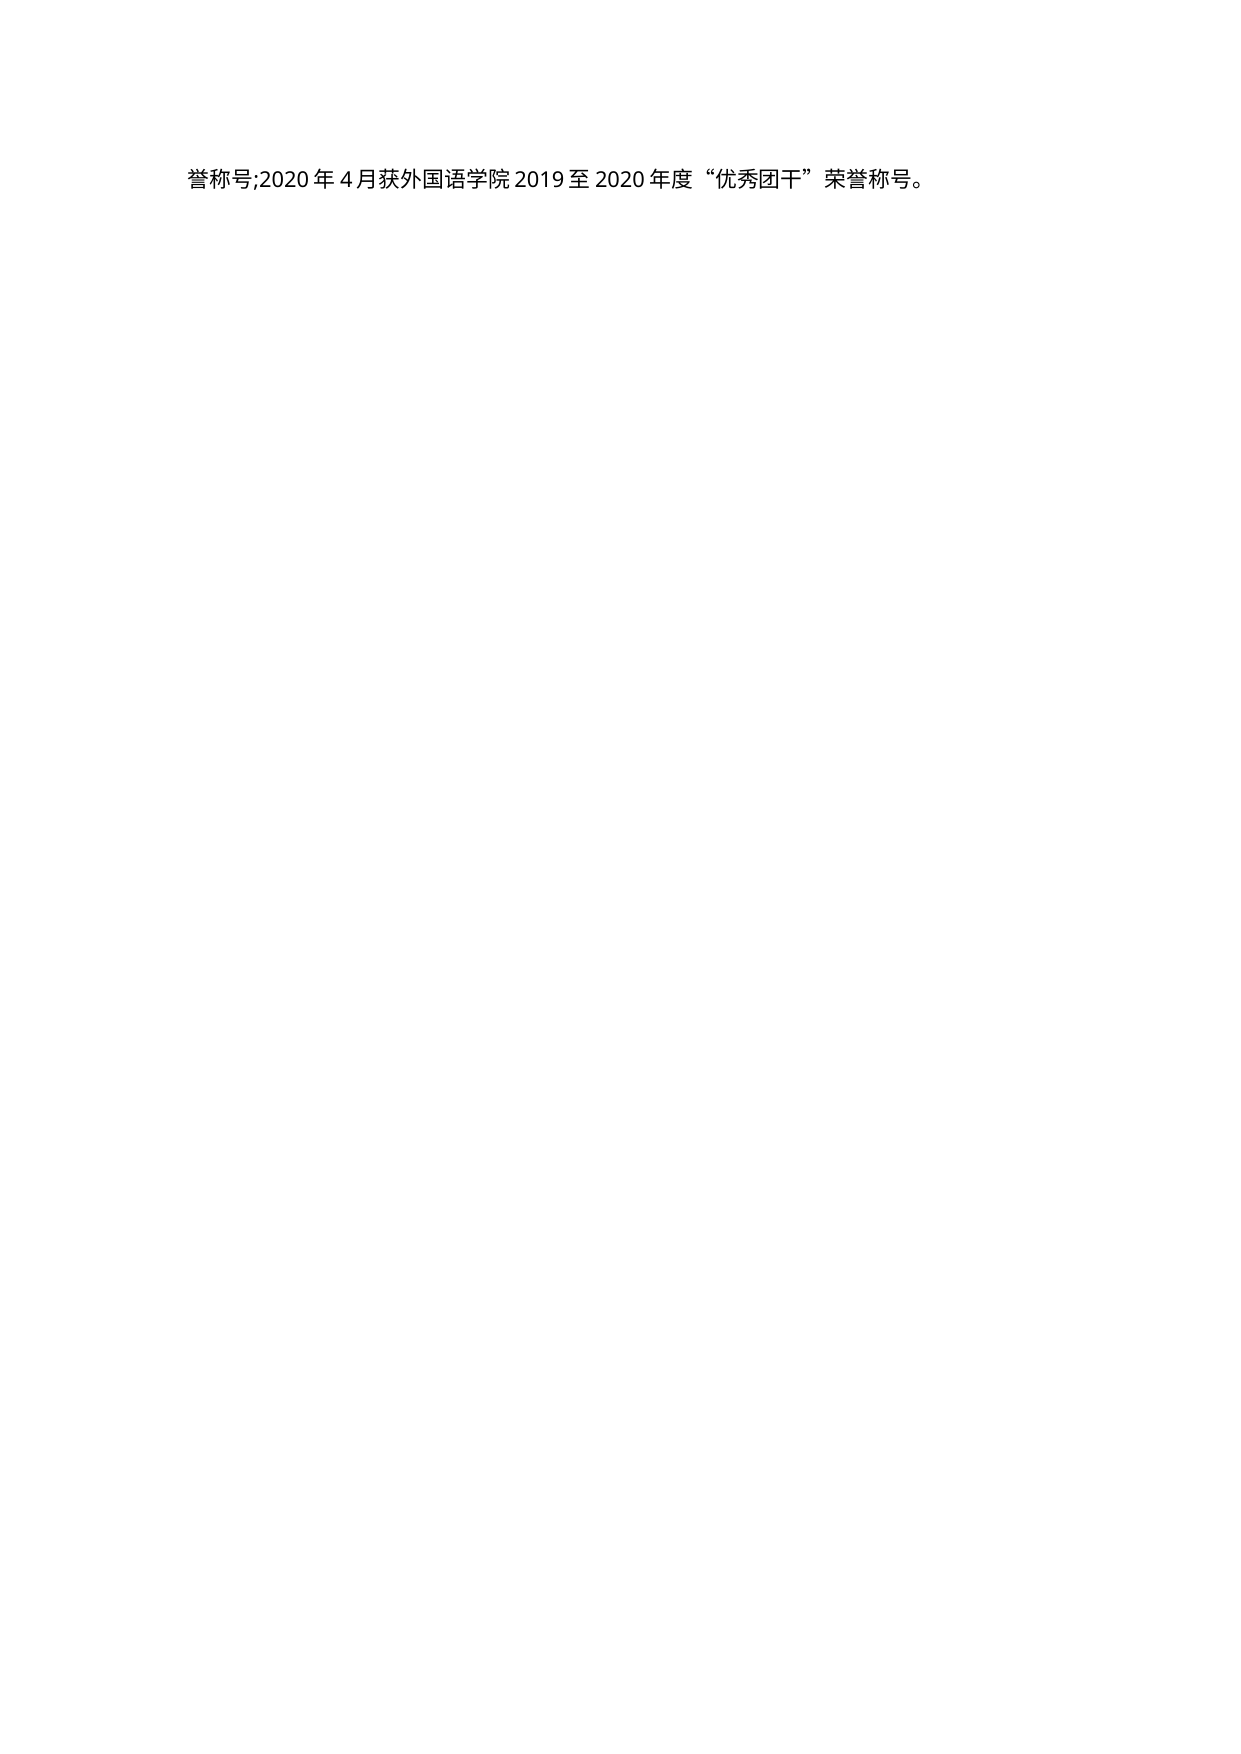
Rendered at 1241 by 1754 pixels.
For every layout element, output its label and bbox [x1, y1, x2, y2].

text [187, 162, 1053, 194]
